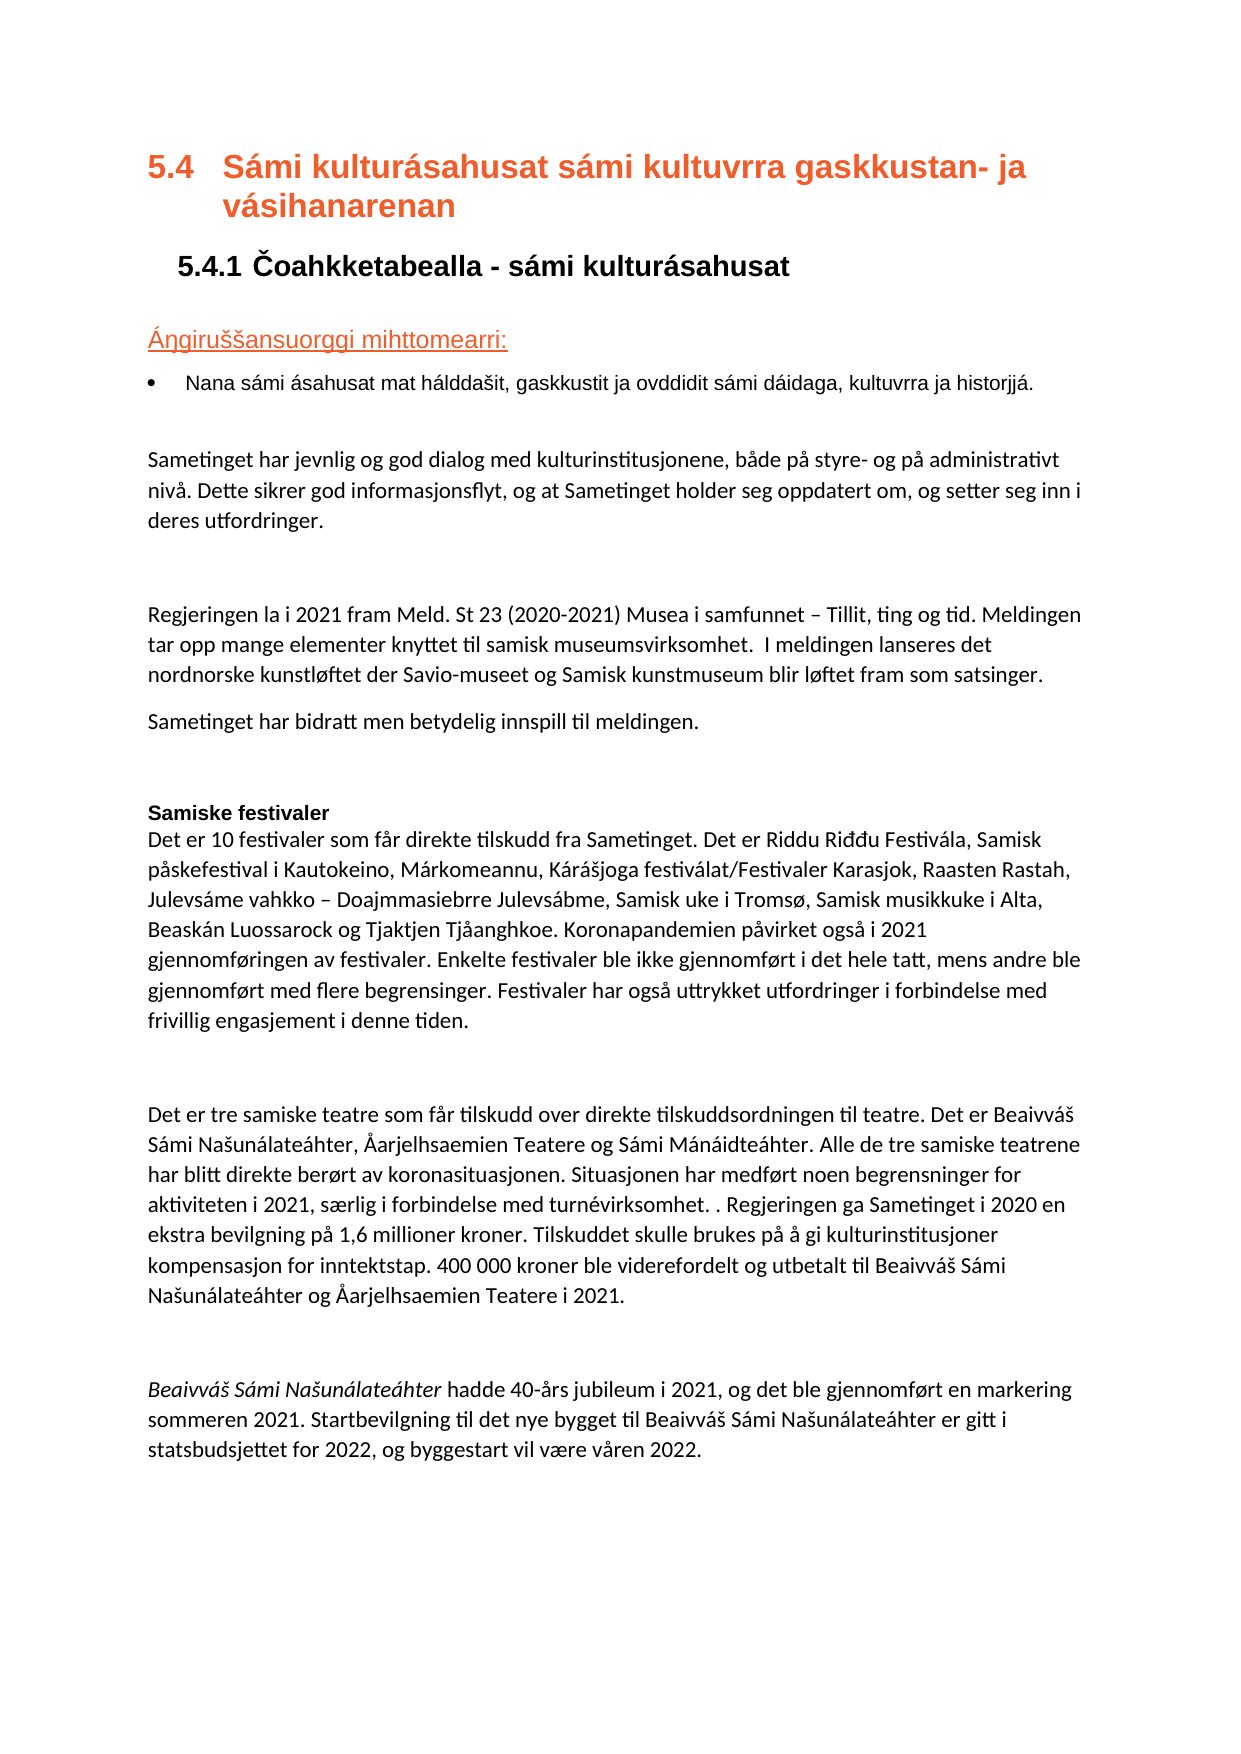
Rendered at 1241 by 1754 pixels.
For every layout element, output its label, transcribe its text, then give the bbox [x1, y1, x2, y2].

subtitle Áŋgiruššansuorggi mihttomearri: [148, 326, 1093, 354]
subtitle Čoahkketabealla - sámi kulturásahusat [177, 249, 1093, 283]
text Sametinget har bidratt men betydelig innspill til meldingen. [148, 707, 1093, 735]
subtitle Samiske festivaler [148, 801, 1093, 825]
text Sametinget har jevnlig og god dialog med kulturinstitusjonene, både på styre- og på administrativt nivå. Dette sikrer god informasjonsflyt, og at Sametinget holder seg oppdatert om, og setter seg inn i deres utfordringer. [148, 446, 1093, 534]
text Det er 10 festivaler som får direkte tilskudd fra Sametinget. Det er Riddu Riđđu Festivála, Samisk påskefestival i Kautokeino, Márkomeannu, Kárášjoga festiválat/Festivaler Karasjok, Raasten Rastah, Julevsáme vahkko – Doajmmasiebrre Julevsábme, Samisk uke i Tromsø, Samisk musikkuke i Alta, Beaskán Luossarock og Tjaktjen Tjåanghkoe. Koronapandemien påvirket også i 2021 gjennomføringen av festivaler. Enkelte festivaler ble ikke gjennomført i det hele tatt, mens andre ble gjennomført med flere begrensinger. Festivaler har også uttrykket utfordringer i forbindelse med frivillig engasjement i denne tiden. [148, 825, 1093, 1034]
text Regjeringen la i 2021 fram Meld. St 23 (2020-2021) Musea i samfunnet – Tillit, ting og tid. Meldingen tar opp mange elementer knyttet til samisk museumsvirksomhet. I meldingen lanseres det nordnorske kunstløftet der Savio-museet og Samisk kunstmuseum blir løftet fram som satsinger. [148, 600, 1093, 688]
text Beaivváš Sámi Našunálateáhter hadde 40-års jubileum i 2021, og det ble gjennomført en markering sommeren 2021. Startbevilgning til det nye bygget til Beaivváš Sámi Našunálateáhter er gitt i statsbudsjettet for 2022, og byggestart vil være våren 2022. [148, 1375, 1093, 1463]
subtitle Sámi kulturásahusat sámi kultuvrra gaskkustan- ja vásihanarenan [147, 148, 1093, 224]
text Det er tre samiske teatre som får tilskudd over direkte tilskuddsordningen til teatre. Det er Beaivváš Sámi Našunálateáhter, Åarjelhsaemien Teatere og Sámi Mánáidteáhter. Alle de tre samiske teatrene har blitt direkte berørt av koronasituasjonen. Situasjonen har medført noen begrensninger for aktiviteten i 2021, særlig i forbindelse med turnévirksomhet. . Regjeringen ga Sametinget i 2020 en ekstra bevilgning på 1,6 millioner kroner. Tilskuddet skulle brukes på å gi kulturinstitusjoner kompensasjon for inntektstap. 400 000 kroner ble viderefordelt og utbetalt til Beaivváš Sámi Našunálateáhter og Åarjelhsaemien Teatere i 2021. [148, 1100, 1093, 1309]
list Nana sámi ásahusat mat hálddašit, gaskkustit ja ovddidit sámi dáidaga, kultuvrra ja historjjá. [148, 371, 1093, 395]
